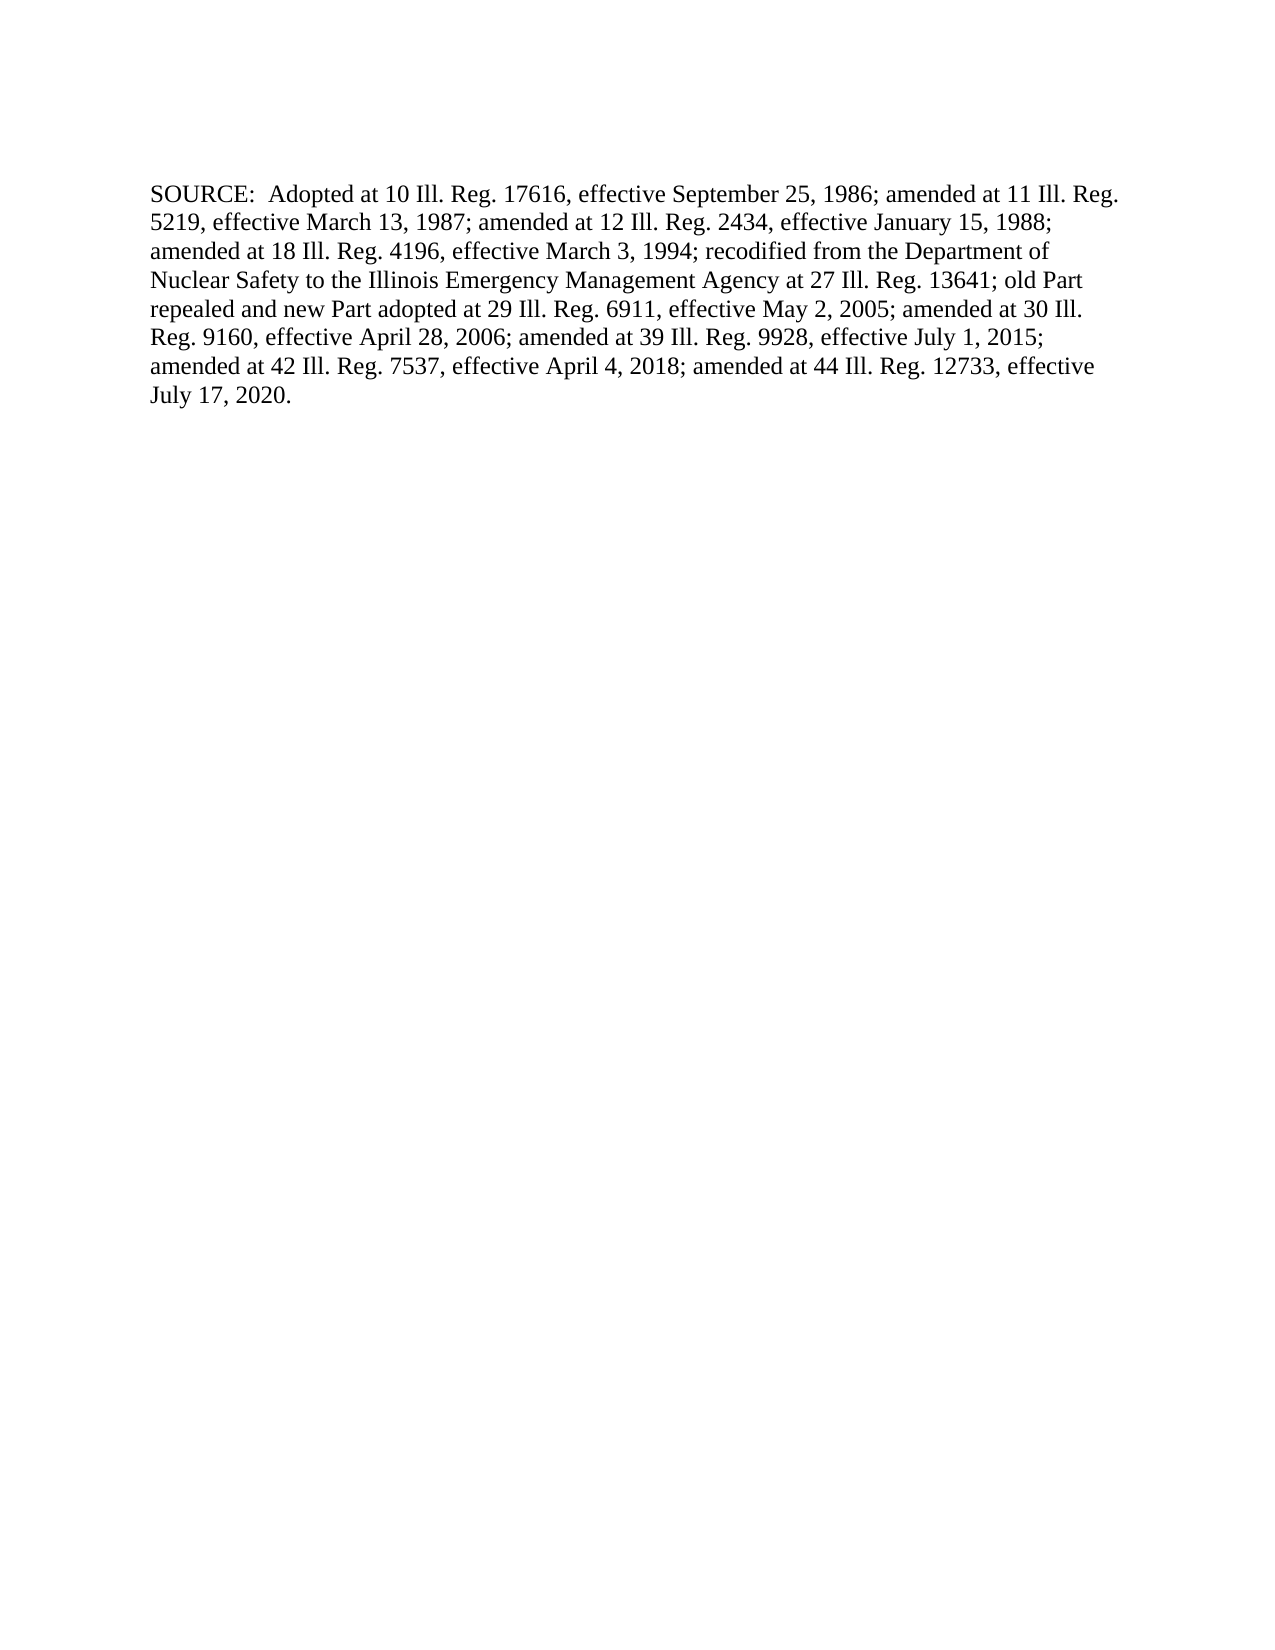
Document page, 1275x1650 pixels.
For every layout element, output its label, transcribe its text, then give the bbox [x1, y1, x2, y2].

text SOURCE: Adopted at 10 Ill. Reg. 17616, effective September 25, 1986; amended at 11 Ill. Reg. 5219, effective March 13, 1987; amended at 12 Ill. Reg. 2434, effective January 15, 1988; amended at 18 Ill. Reg. 4196, effective March 3, 1994; recodified from the Department of Nuclear Safety to the Illinois Emergency Management Agency at 27 Ill. Reg. 13641; old Part repealed and new Part adopted at 29 Ill. Reg. 6911, effective May 2, 2005; amended at 30 Ill. Reg. 9160, effective April 28, 2006; amended at 39 Ill. Reg. 9928, effective July 1, 2015; amended at 42 Ill. Reg. 7537, effective April 4, 2018; amended at 44 Ill. Reg. 12733, effective July 17, 2020. [150, 179, 1125, 409]
